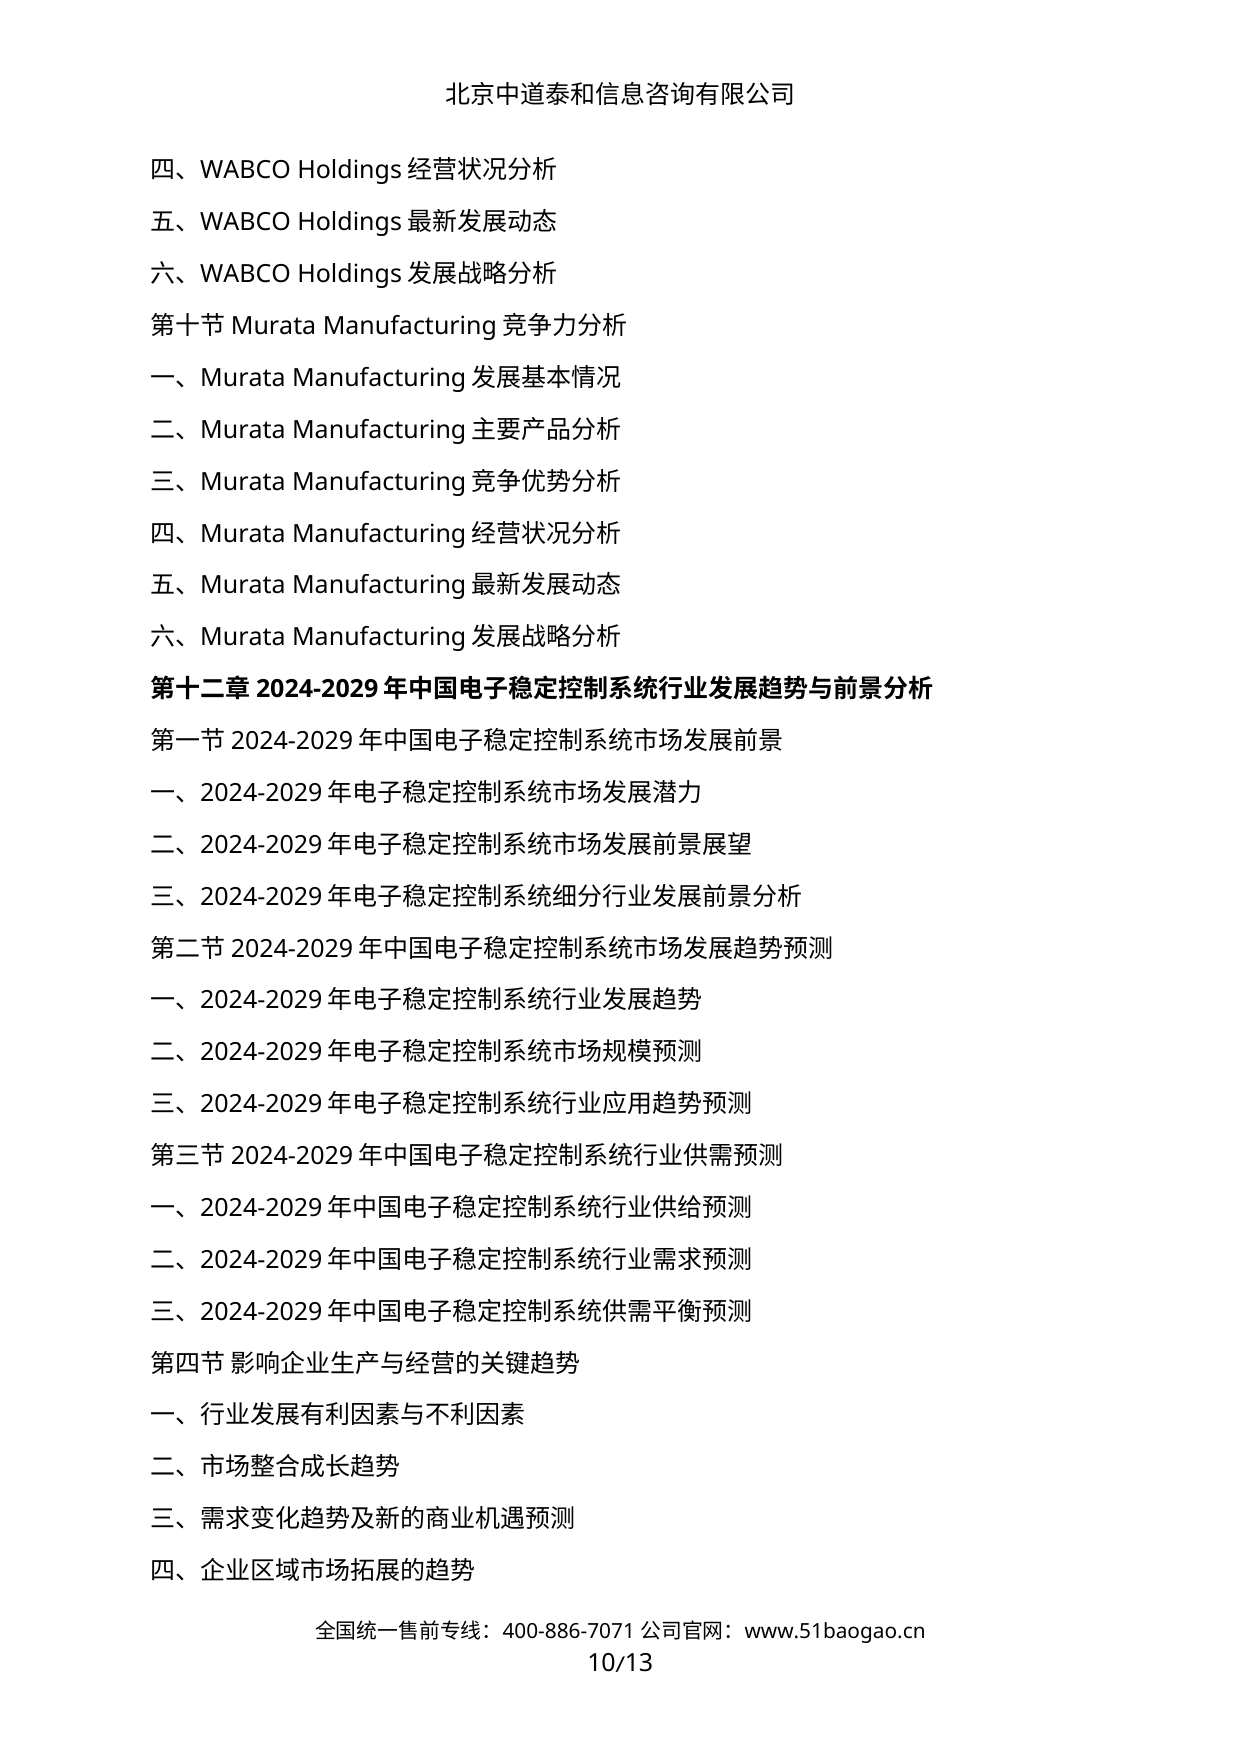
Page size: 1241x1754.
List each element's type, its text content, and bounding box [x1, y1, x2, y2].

text 第四节 影响企业生产与经营的关键趋势 [150, 1343, 1090, 1379]
text 五、WABCO Holdings最新发展动态 [150, 202, 1090, 238]
text 二、Murata Manufacturing主要产品分析 [150, 409, 1090, 446]
text 三、2024-2029年中国电子稳定控制系统供需平衡预测 [150, 1291, 1090, 1327]
text 三、2024-2029年电子稳定控制系统细分行业发展前景分析 [150, 876, 1090, 912]
text 二、市场整合成长趋势 [150, 1447, 1090, 1483]
text 五、Murata Manufacturing最新发展动态 [150, 565, 1090, 601]
text 二、2024-2029年中国电子稳定控制系统行业需求预测 [150, 1239, 1090, 1276]
text 四、WABCO Holdings经营状况分析 [150, 150, 1090, 186]
text 第三节 2024-2029年中国电子稳定控制系统行业供需预测 [150, 1136, 1090, 1172]
text 一、2024-2029年电子稳定控制系统行业发展趋势 [150, 980, 1090, 1016]
text 第十二章 2024-2029年中国电子稳定控制系统行业发展趋势与前景分析 [150, 669, 1090, 705]
text 二、2024-2029年电子稳定控制系统市场发展前景展望 [150, 824, 1090, 861]
text 第一节 2024-2029年中国电子稳定控制系统市场发展前景 [150, 721, 1090, 757]
text 第十节 Murata Manufacturing竞争力分析 [150, 306, 1090, 342]
text 三、Murata Manufacturing竞争优势分析 [150, 461, 1090, 497]
text 三、2024-2029年电子稳定控制系统行业应用趋势预测 [150, 1084, 1090, 1120]
text 一、2024-2029年中国电子稳定控制系统行业供给预测 [150, 1187, 1090, 1224]
text 四、Murata Manufacturing经营状况分析 [150, 513, 1090, 549]
text 六、Murata Manufacturing发展战略分析 [150, 617, 1090, 653]
text 一、2024-2029年电子稳定控制系统市场发展潜力 [150, 772, 1090, 809]
text 一、行业发展有利因素与不利因素 [150, 1395, 1090, 1431]
text 三、需求变化趋势及新的商业机遇预测 [150, 1499, 1090, 1535]
text 第二节 2024-2029年中国电子稳定控制系统市场发展趋势预测 [150, 928, 1090, 964]
text 六、WABCO Holdings发展战略分析 [150, 254, 1090, 290]
text 一、Murata Manufacturing发展基本情况 [150, 357, 1090, 394]
text 四、企业区域市场拓展的趋势 [150, 1551, 1090, 1587]
text 二、2024-2029年电子稳定控制系统市场规模预测 [150, 1032, 1090, 1068]
